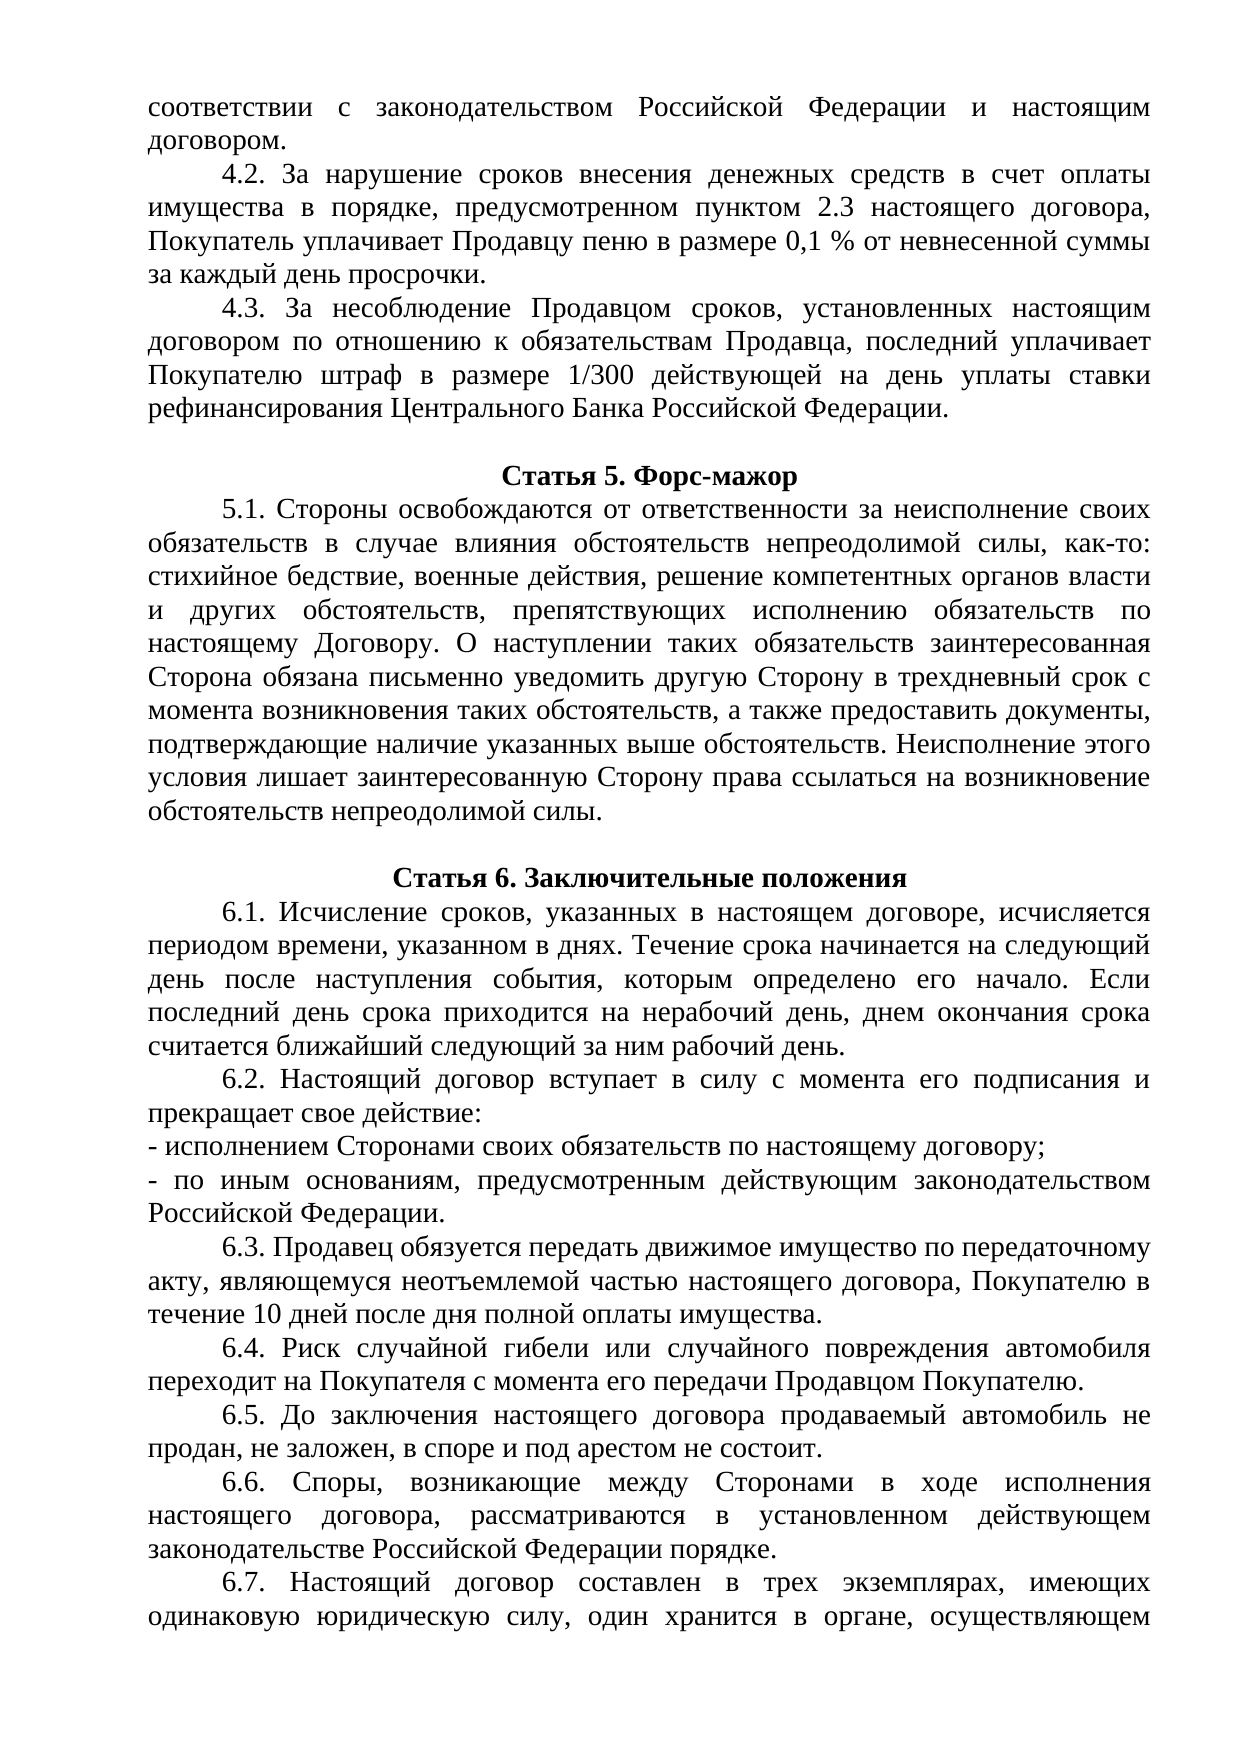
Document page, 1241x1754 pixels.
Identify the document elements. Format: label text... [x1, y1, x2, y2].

text - исполнением Сторонами своих обязательств по настоящему договору; [148, 1128, 1152, 1162]
text 4.2. За нарушение сроков внесения денежных средств в счет оплаты имущества в порядке, предусмотренном пунктом 2.3 настоящего договора, Покупатель уплачивает Продавцу пеню в размере 0,1 % от невнесенной суммы за каждый день просрочки. [148, 156, 1152, 290]
text 6.2. Настоящий договор вступает в силу с момента его подписания и прекращает свое действие: [148, 1061, 1152, 1128]
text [148, 1564, 1152, 1632]
text Статья 5. Форс-мажор [148, 458, 1152, 491]
text 5.1. Стороны освобождаются от ответственности за неисполнение своих обязательств в случае влияния обстоятельств непреодолимой силы, как-то: стихийное бедствие, военные действия, решение компетентных органов власти и других обстоятельств, препятствующих исполнению обязательств по настоящему Договору. О наступлении таких обязательств заинтересованная Сторона обязана письменно уведомить другую Сторону в трехдневный срок с момента возникновения таких обстоятельств, а также предоставить документы, подтверждающие наличие указанных выше обстоятельств. Неисполнение этого условия лишает заинтересованную Сторону права ссылаться на возникновение обстоятельств непреодолимой силы. [148, 491, 1152, 827]
text 6.1. Исчисление сроков, указанных в настоящем договоре, исчисляется периодом времени, указанном в днях. Течение срока начинается на следующий день после наступления события, которым определено его начало. Если последний день срока приходится на нерабочий день, днем окончания срока считается ближайший следующий за ним рабочий день. [148, 894, 1152, 1061]
text 6.4. Риск случайной гибели или случайного повреждения автомобиля переходит на Покупателя с момента его передачи Продавцом Покупателю. [148, 1330, 1152, 1397]
text 6.6. Споры, возникающие между Сторонами в ходе исполнения настоящего договора, рассматриваются в установленном действующем законодательстве Российской Федерации порядке. [148, 1464, 1152, 1564]
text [148, 89, 1152, 156]
text 4.3. За несоблюдение Продавцом сроков, установленных настоящим договором по отношению к обязательствам Продавца, последний уплачивает Покупателю штраф в размере 1/300 действующей на день уплаты ставки рефинансирования Центрального Банка Российской Федерации. [148, 290, 1152, 424]
text 6.3. Продавец обязуется передать движимое имущество по передаточному акту, являющемуся неотъемлемой частью настоящего договора, Покупателю в течение 10 дней после дня полной оплаты имущества. [148, 1229, 1152, 1330]
text - по иным основаниям, предусмотренным действующим законодательством Российской Федерации. [148, 1162, 1152, 1229]
text 6.5. До заключения настоящего договора продаваемый автомобиль не продан, не заложен, в споре и под арестом не состоит. [148, 1397, 1152, 1464]
text Статья 6. Заключительные положения [148, 860, 1152, 894]
